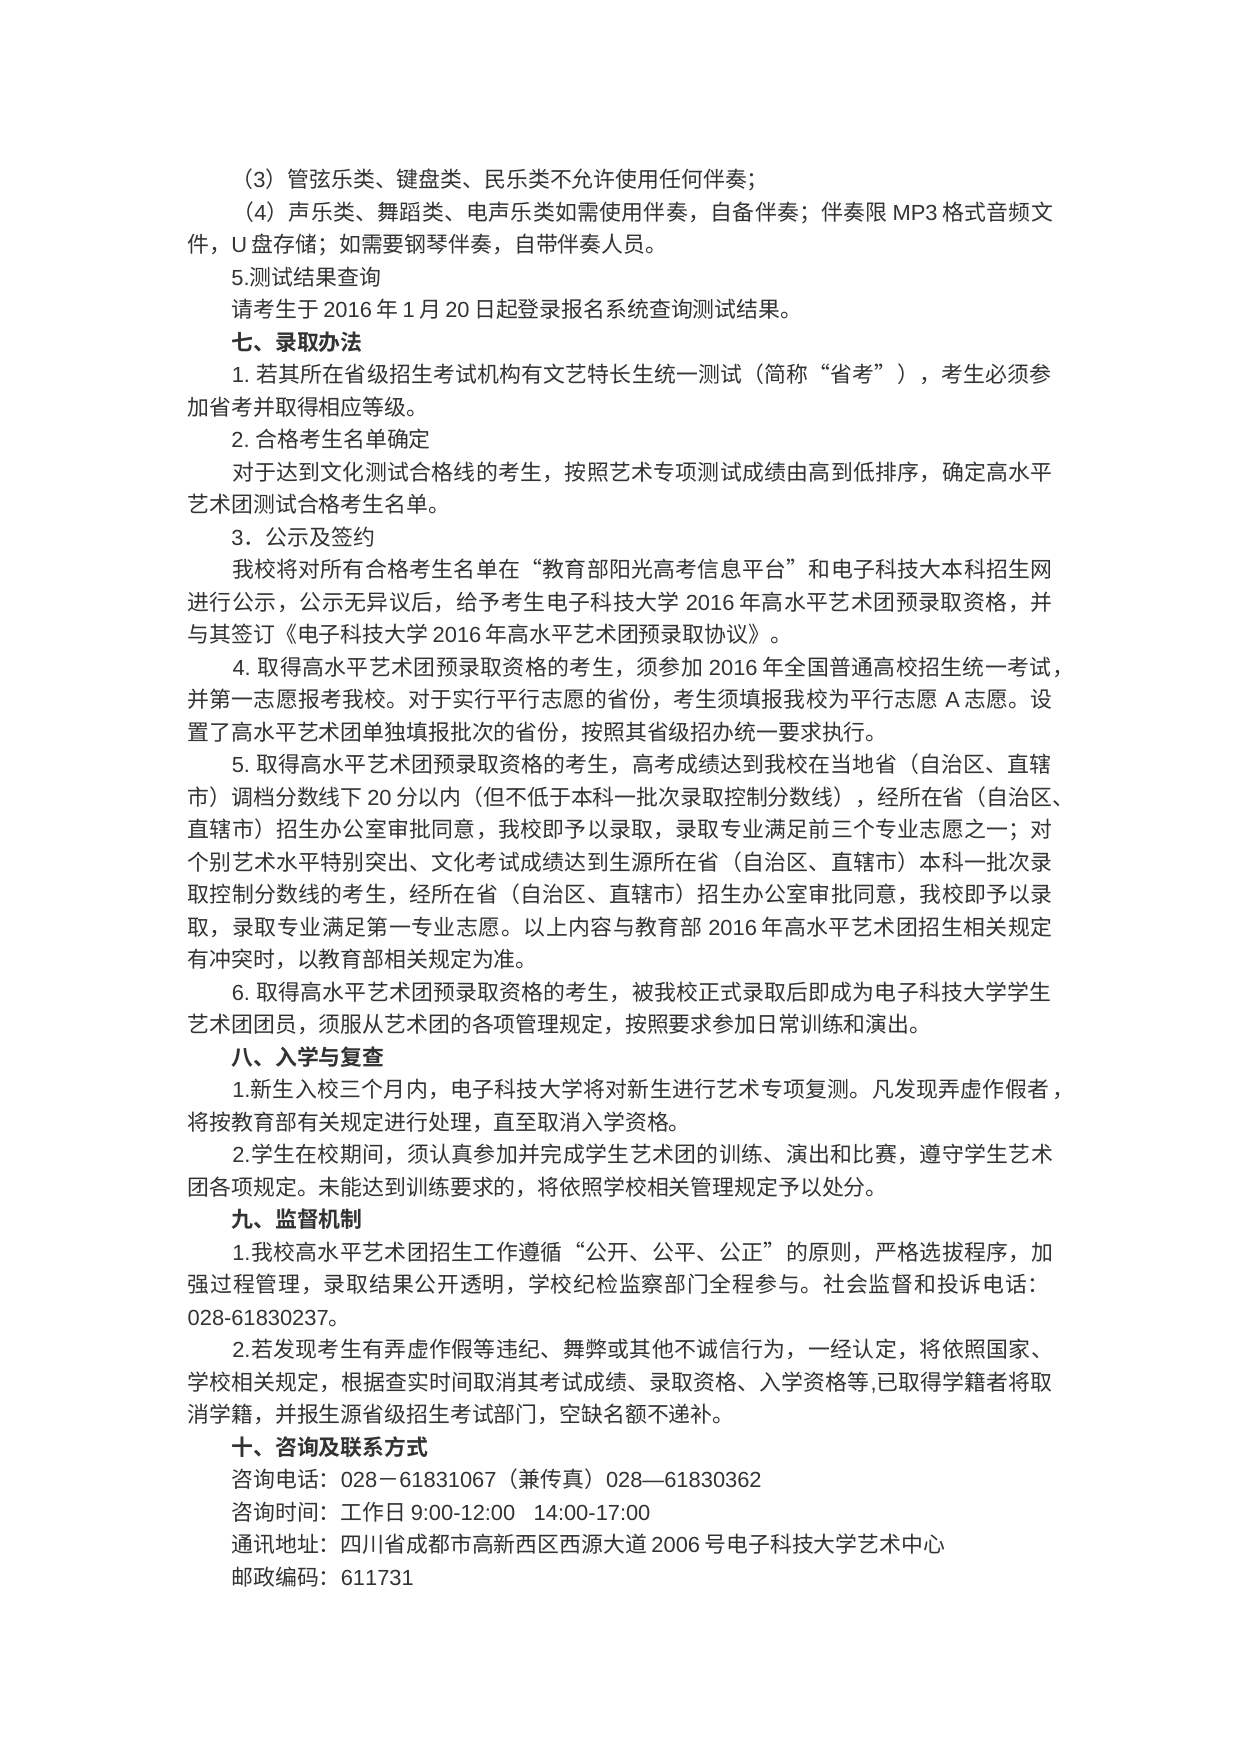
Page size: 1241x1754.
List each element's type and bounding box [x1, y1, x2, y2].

text [187, 162, 1053, 1592]
